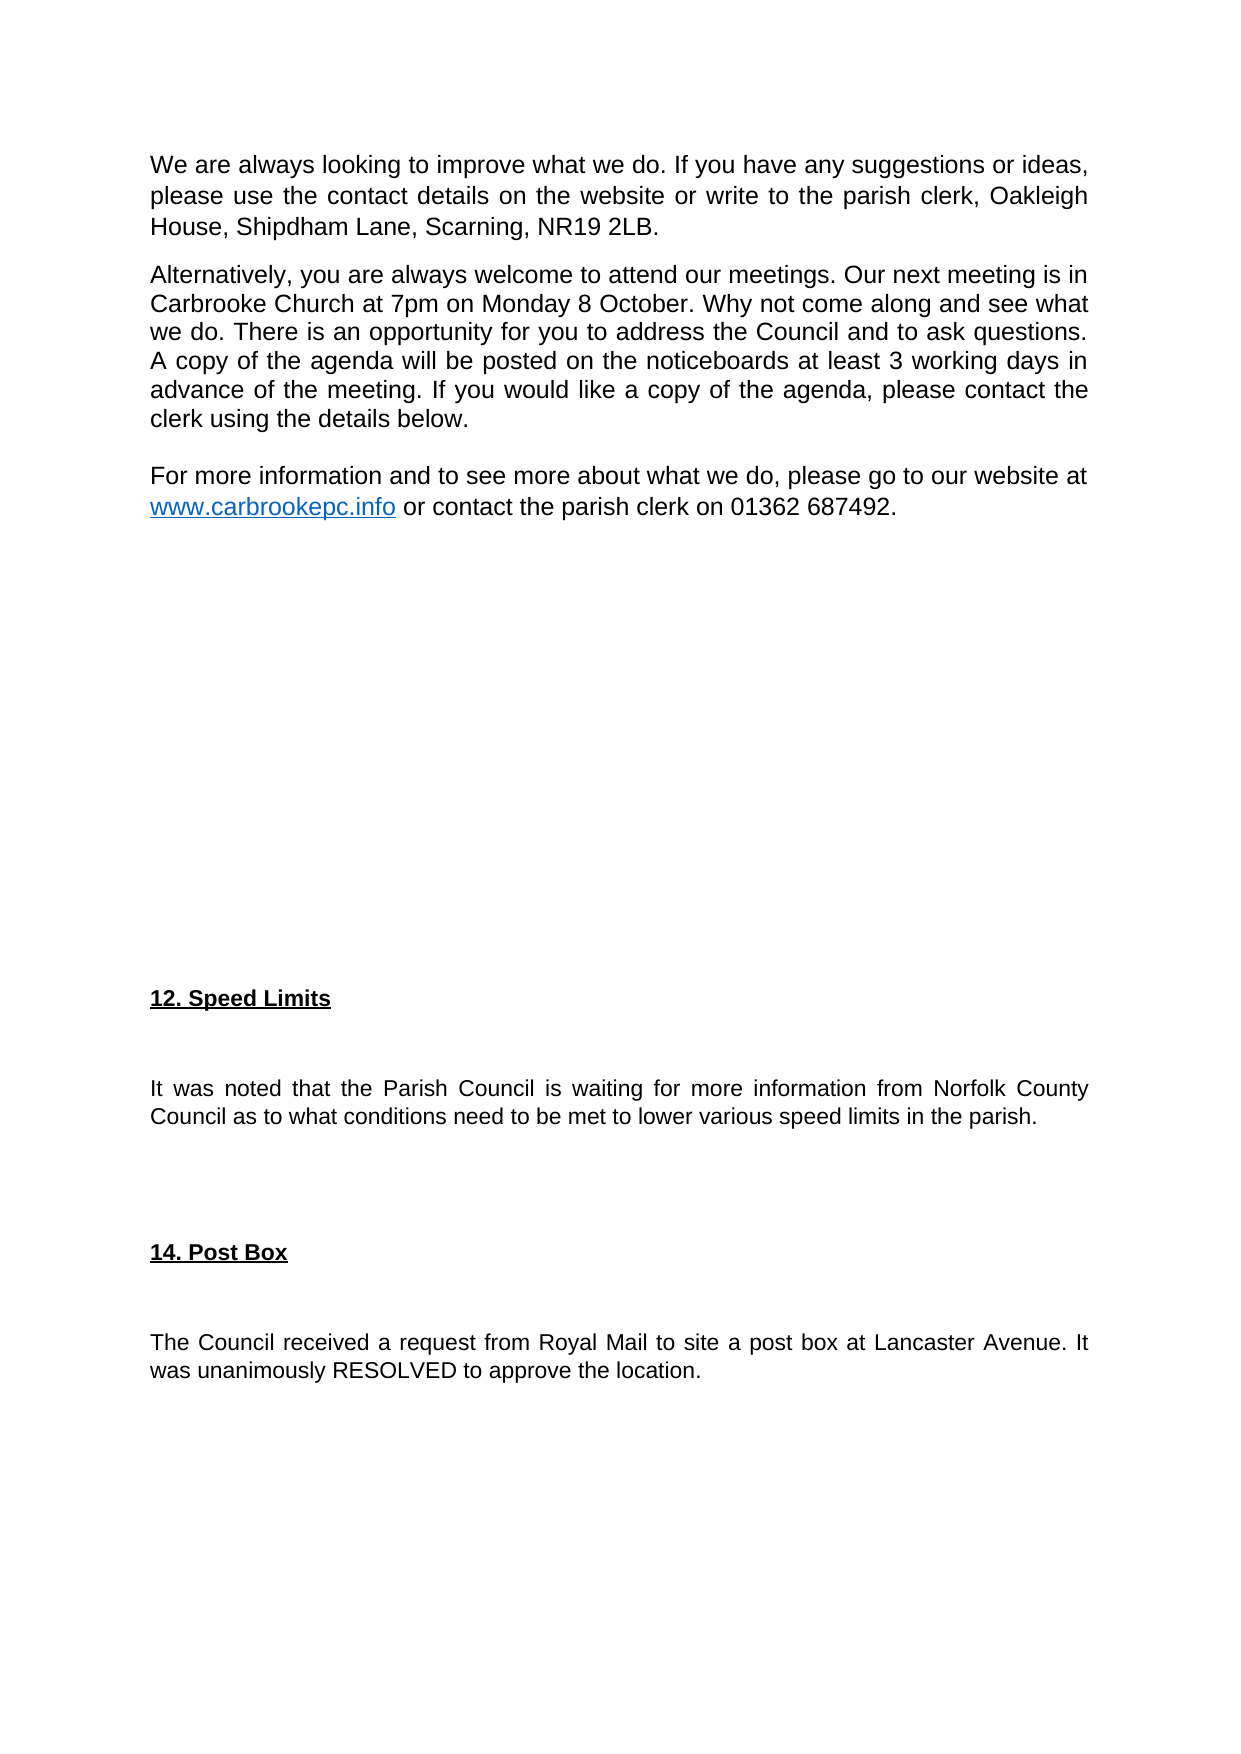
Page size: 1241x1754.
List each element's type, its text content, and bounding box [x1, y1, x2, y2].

text Alternatively, you are always welcome to attend our meetings. Our next meeting is in Carbrooke Church at 7pm on Monday 8 October. Why not come along and see what we do. There is an opportunity for you to address the Council and to ask questions. A copy of the agenda will be posted on the noticeboards at least 3 working days in advance of the meeting. If you would like a copy of the agenda, please contact the clerk using the details below. [150, 260, 1090, 432]
text 14. Post Box [150, 1238, 1090, 1265]
text We are always looking to improve what we do. If you have any suggestions or ideas, please use the contact details on the website or write to the parish clerk, Oakleigh House, Shipdham Lane, Scarning, NR19 2LB. [150, 150, 1090, 241]
text It was noted that the Parish Council is waiting for more information from Norfolk County Council as to what conditions need to be met to lower various speed limits in the parish. [150, 1075, 1090, 1129]
text The Council received a request from Royal Mail to site a post box at Lancaster Avenue. It was unanimously RESOLVED to approve the location. [150, 1329, 1090, 1383]
text 12. Speed Limits [150, 984, 1090, 1011]
text For more information and to see more about what we do, please go to our website at www.carbrookepc.info or contact the parish clerk on 01362 687492. [150, 461, 1090, 521]
